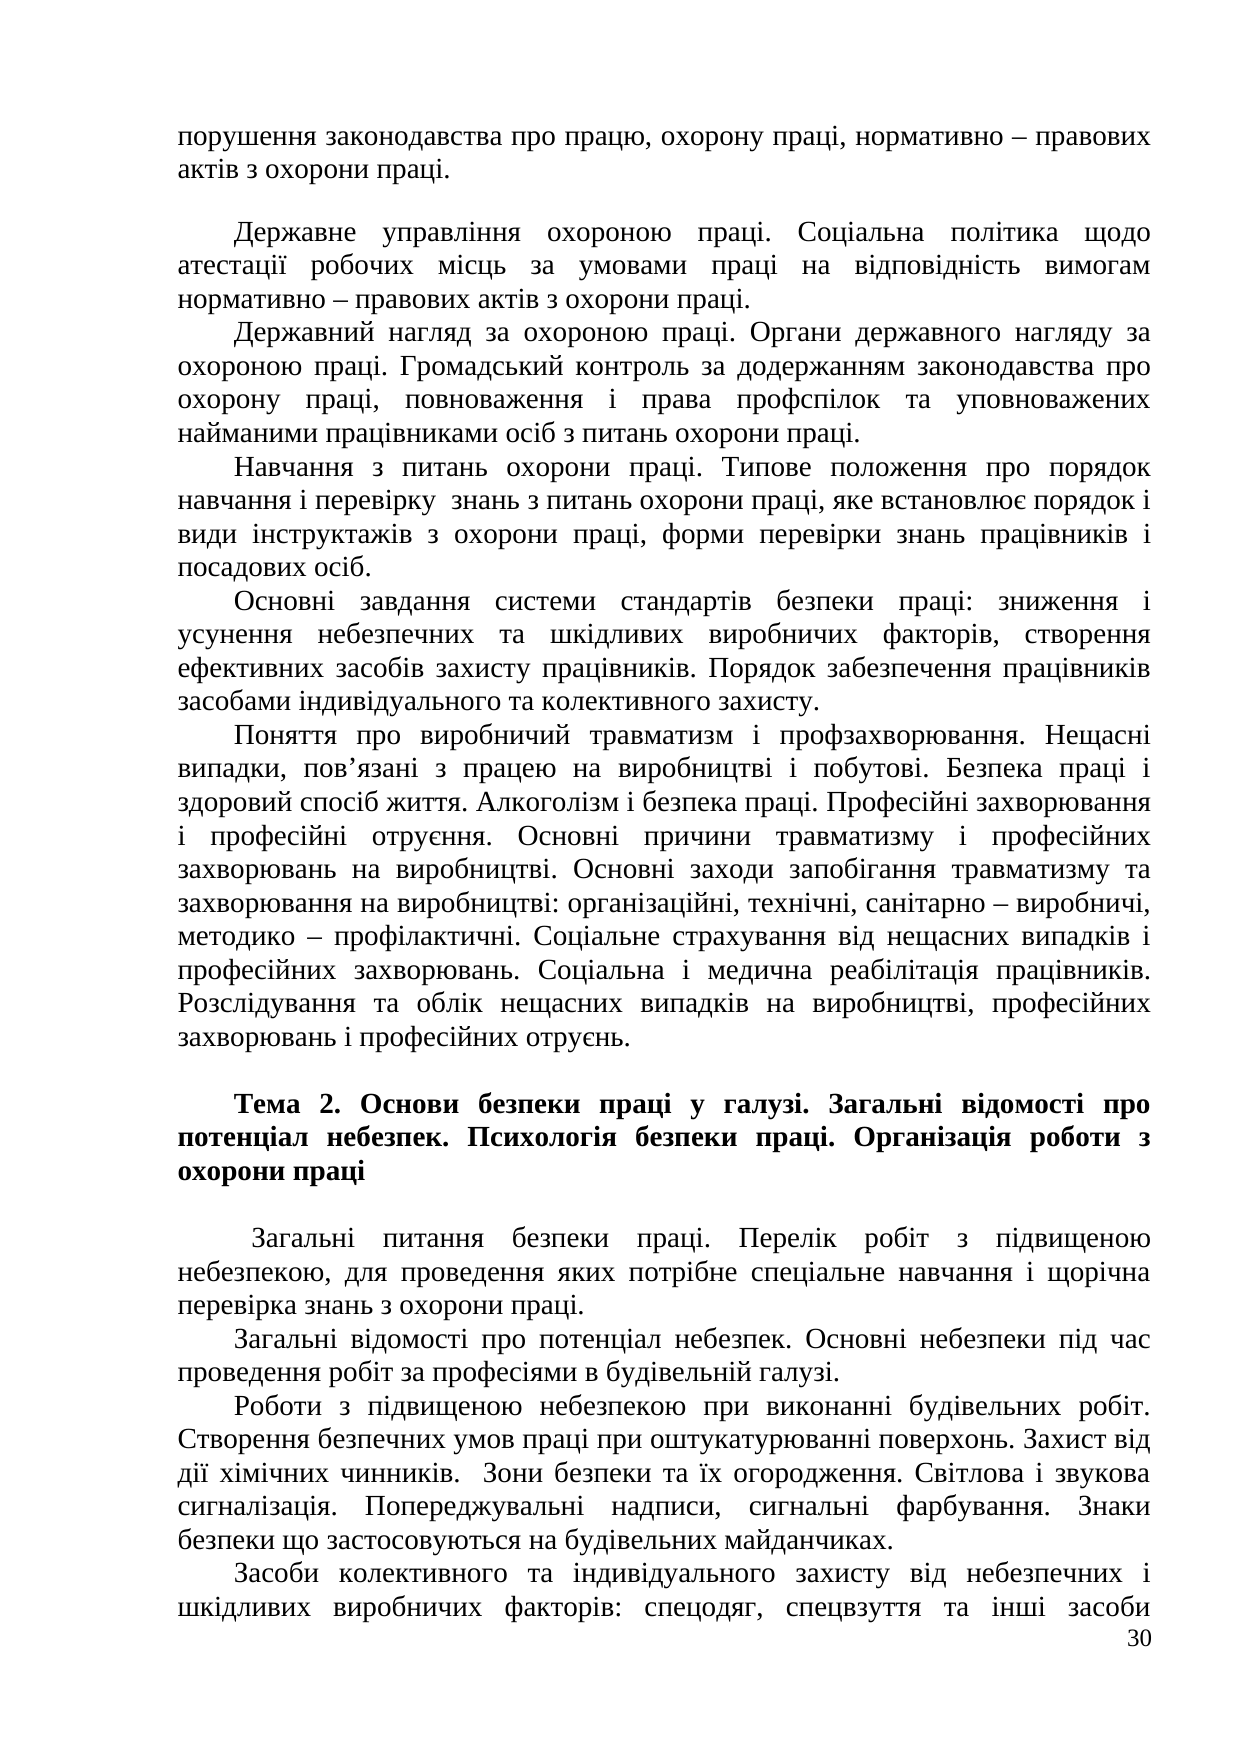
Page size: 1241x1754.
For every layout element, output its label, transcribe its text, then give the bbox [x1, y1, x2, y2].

text Загальні відомості про потенціал небезпек. Основні небезпеки під час проведення робіт за професіями в будівельній галузі. [177, 1321, 1152, 1388]
text Основні завдання системи стандартів безпеки праці: зниження і усунення небезпечних та шкідливих виробничих факторів, створення ефективних засобів захисту працівників. Порядок забезпечення працівників засобами індивідуального та колективного захисту. [177, 583, 1152, 717]
text Тема 2. Основи безпеки праці у галузі. Загальні відомості про потенціал небезпек. Психологія безпеки праці. Організація роботи з охорони праці [177, 1086, 1152, 1187]
text Державний нагляд за охороною праці. Органи державного нагляду за охороною праці. Громадський контроль за додержанням законодавства про охорону праці, повноваження і права профспілок та уповноважених найманими працівниками осіб з питань охорони праці. [177, 314, 1152, 449]
text Загальні питання безпеки праці. Перелік робіт з підвищеною небезпекою, для проведення яких потрібне спеціальне навчання і щорічна перевірка знань з охорони праці. [177, 1220, 1152, 1321]
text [177, 118, 1152, 185]
text Роботи з підвищеною небезпекою при виконанні будівельних робіт. Створення безпечних умов праці при оштукатурюванні поверхонь. Захист від дії хімічних чинників. Зони безпеки та їх огородження. Світлова і звукова сигналізація. Попереджувальні надписи, сигнальні фарбування. Знаки безпеки що застосовуються на будівельних майданчиках. [177, 1388, 1152, 1556]
text Поняття про виробничий травматизм і профзахворювання. Нещасні випадки, пов’язані з працею на виробництві і побутові. Безпека праці і здоровий спосіб життя. Алкоголізм і безпека праці. Професійні захворювання і професійні отруєння. Основні причини травматизму і професійних захворювань на виробництві. Основні заходи запобігання травматизму та захворювання на виробництві: організаційні, технічні, санітарно – виробничі, методико – профілактичні. Соціальне страхування від нещасних випадків і професійних захворювань. Соціальна і медична реабілітація працівників. Розслідування та облік нещасних випадків на виробництві, професійних захворювань і професійних отруєнь. [177, 717, 1152, 1052]
text Державне управління охороною праці. Соціальна політика щодо атестації робочих місць за умовами праці на відповідність вимогам нормативно – правових актів з охорони праці. [177, 214, 1152, 314]
text Навчання з питань охорони праці. Типове положення про порядок навчання і перевірку знань з питань охорони праці, яке встановлює порядок і види інструктажів з охорони праці, форми перевірки знань працівників і посадових осіб. [177, 449, 1152, 583]
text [177, 1556, 1152, 1623]
